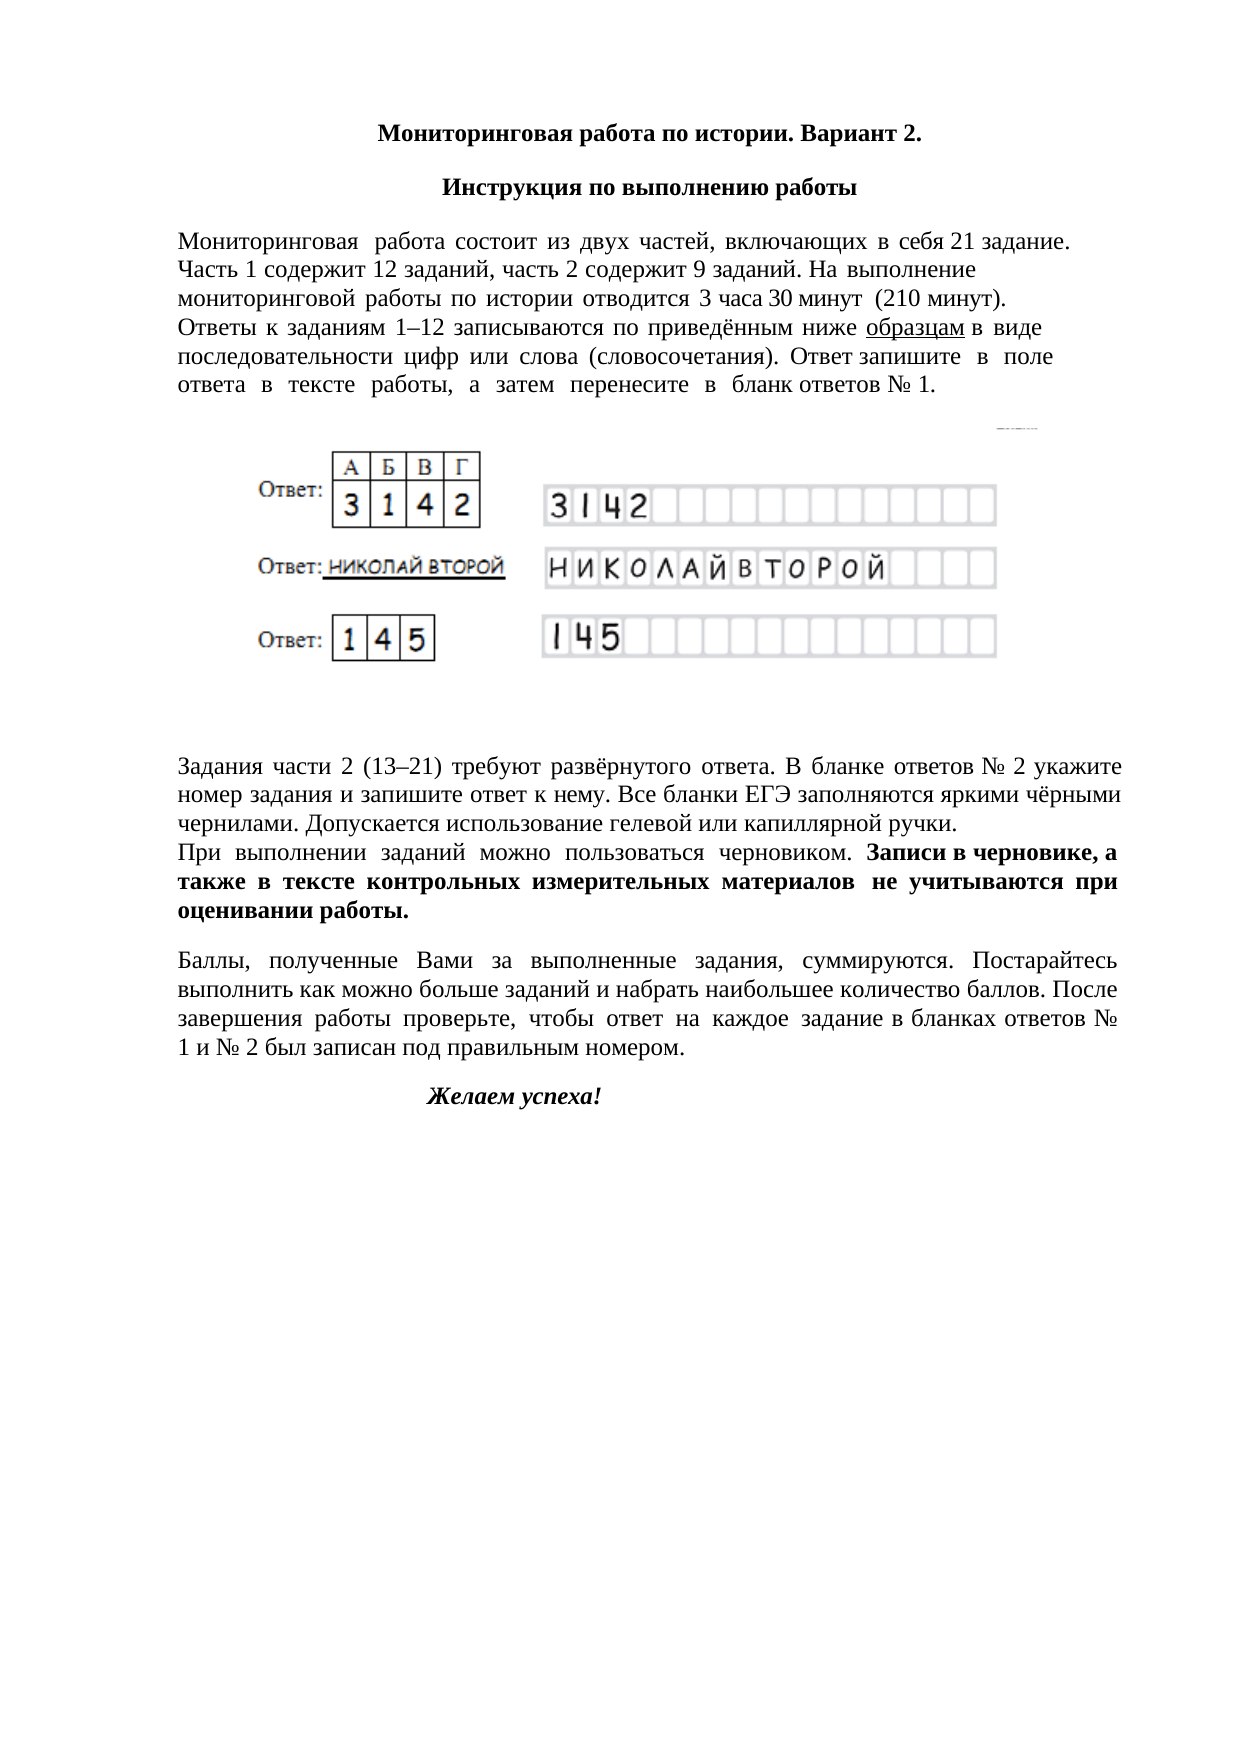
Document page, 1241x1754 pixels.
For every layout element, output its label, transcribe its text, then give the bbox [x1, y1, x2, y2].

text При выполнении заданий можно пользоваться черновиком. Записи в черновике, а также в тексте контрольных измерительных материалов не учитываются при оценивании работы. [177, 837, 1118, 924]
picture [254, 428, 1041, 694]
text Баллы, полученные Вами за выполненные задания, суммируются. Постарайтесь выполнить как можно больше заданий и набрать наибольшее количество баллов. После завершения работы проверьте, чтобы ответ на каждое задание в бланках ответов № 1 и № 2 был записан под правильным номером. [177, 945, 1118, 1060]
text Инструкция по выполнению работы [177, 172, 1122, 201]
text Задания части 2 (13–21) требуют развёрнутого ответа. В бланке ответов № 2 укажите номер задания и запишите ответ к нему. Все бланки ЕГЭ заполняются яркими чёрными чернилами. Допускается использование гелевой или капиллярной ручки. [177, 751, 1122, 837]
text Мониторинговая работа состоит из двух частей, включающих в себя 21 задание. Часть 1 содержит 12 заданий, часть 2 содержит 9 заданий. На выполнение мониторинговой работы по истории отводится 3 часа 30 минут (210 минут). [177, 226, 1122, 312]
text Мониторинговая работа по истории. Вариант 2. [177, 118, 1122, 147]
text Ответы к заданиям 1–12 записываются по приведённым ниже образцам в виде последовательности цифр или слова (словосочетания). Ответ запишите в поле ответа в тексте работы, а затем перенесите в бланк ответов № 1. [177, 312, 1122, 398]
text Желаем успеха! [177, 1081, 853, 1110]
